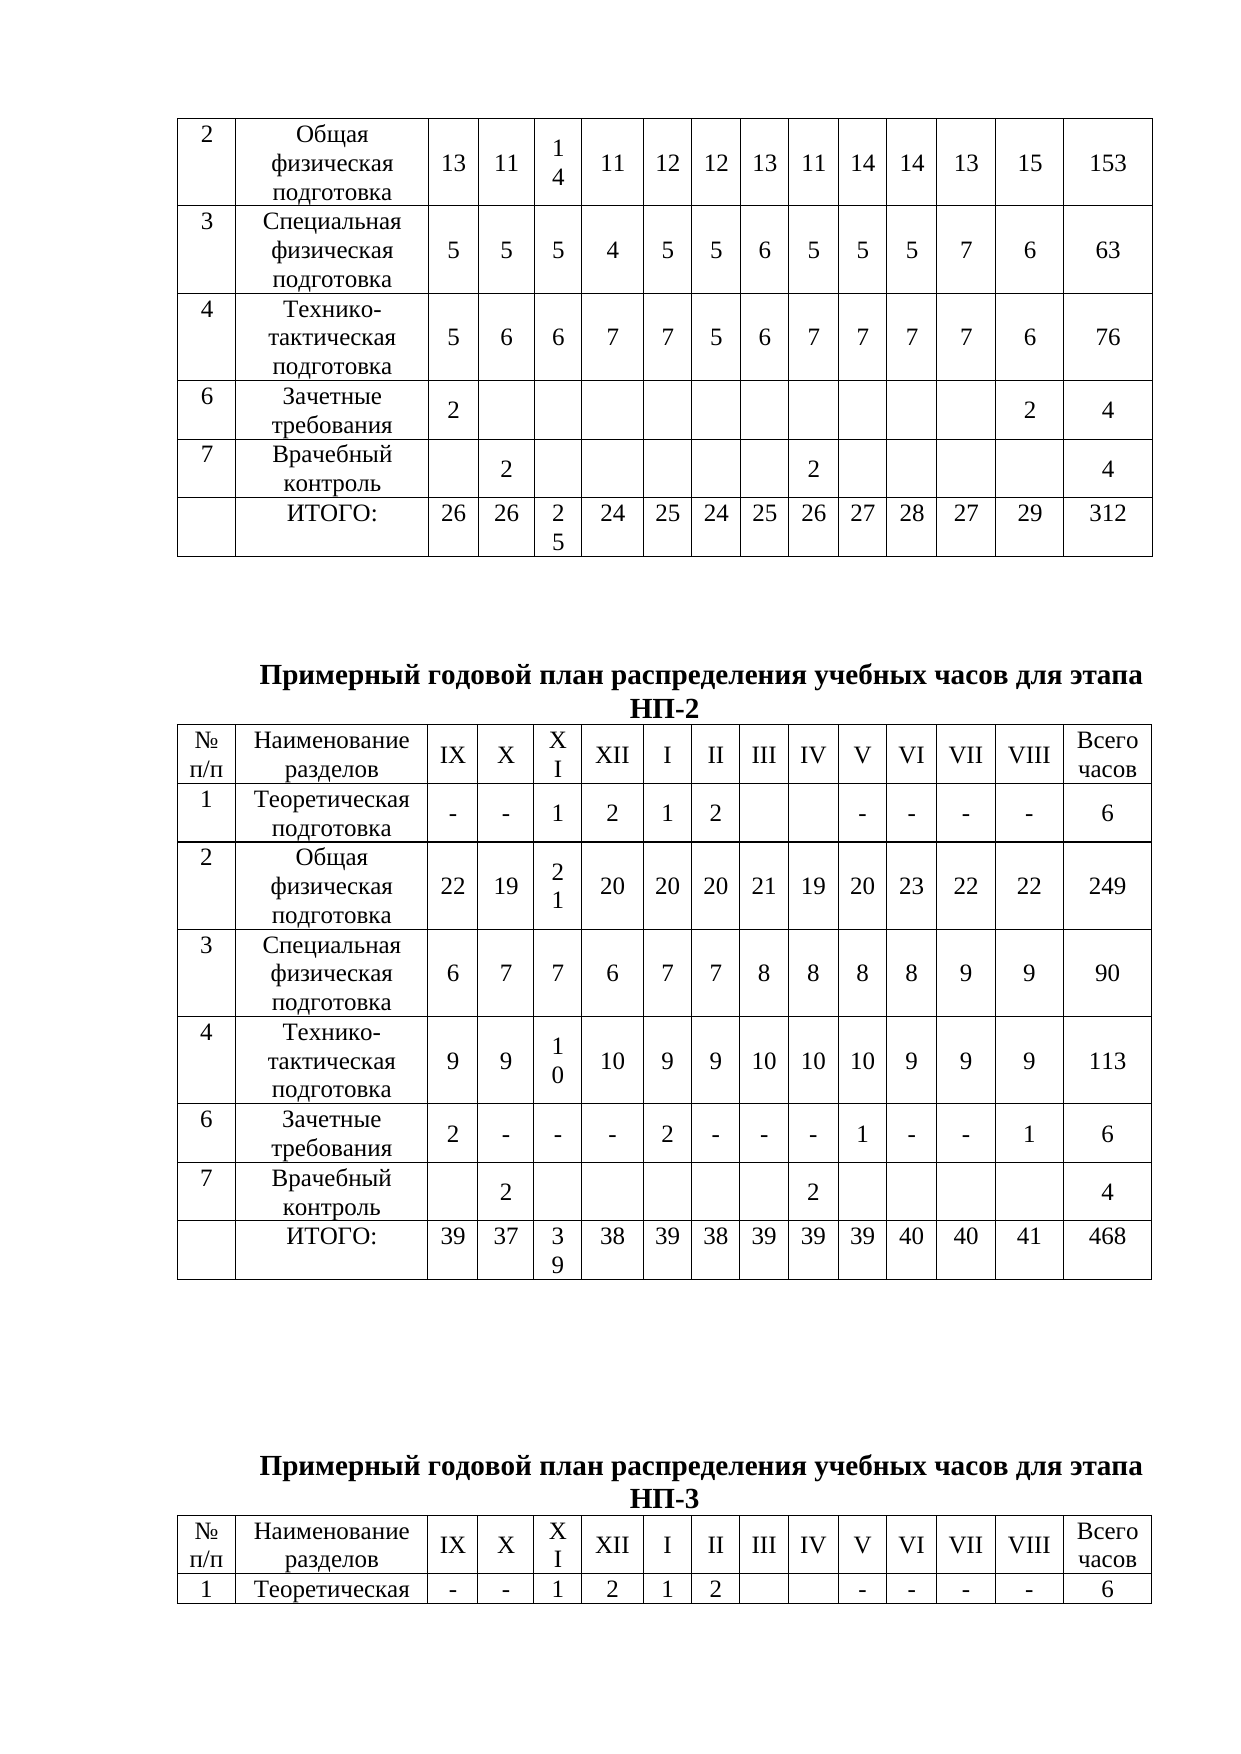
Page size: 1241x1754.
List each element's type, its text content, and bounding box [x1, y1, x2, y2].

table_cell [789, 784, 838, 841]
table_header X [478, 725, 533, 783]
table_cell [535, 381, 581, 438]
table_cell [887, 440, 936, 497]
table_cell - [789, 1104, 838, 1162]
table_cell 6 [178, 1104, 235, 1162]
table_header Всего часов [1064, 1516, 1151, 1573]
table_cell Врачебный контроль [236, 440, 428, 497]
table_cell 1 [534, 784, 581, 841]
table_cell 6 [582, 930, 643, 1016]
table_cell 38 [692, 1221, 739, 1279]
table_cell Врачебный контроль [236, 1163, 427, 1220]
table_cell 2 [478, 1163, 533, 1220]
table_header № п/п [178, 725, 235, 783]
table_cell 5 [692, 206, 740, 293]
table_cell [644, 440, 691, 497]
table_cell 5 [535, 206, 581, 293]
table_cell 7 [887, 294, 936, 380]
table_cell - [887, 1104, 936, 1162]
table_cell 11 [582, 119, 643, 205]
table_cell 14 [535, 119, 581, 205]
table_cell 27 [937, 498, 995, 556]
table_cell 6 [428, 930, 477, 1016]
table_cell Специальная физическая подготовка [236, 206, 428, 293]
table_cell 2 [178, 843, 235, 929]
table_cell 1 [644, 1574, 691, 1603]
table_cell 7 [692, 930, 739, 1016]
table_cell 25 [535, 498, 581, 556]
table_cell 1 [644, 784, 691, 841]
table_cell - [478, 784, 533, 841]
table_header XII [582, 1516, 643, 1573]
table_cell [789, 381, 838, 438]
table_cell 7 [789, 294, 838, 380]
table_cell 19 [478, 843, 533, 929]
table_cell 14 [839, 119, 886, 205]
table_header VII [937, 725, 995, 783]
table_cell 10 [789, 1017, 838, 1103]
table_cell Общая физическая подготовка [236, 843, 427, 929]
table_cell 2 [479, 440, 534, 497]
table_cell [937, 381, 995, 438]
table_cell 10 [839, 1017, 886, 1103]
table_cell 2 [996, 381, 1063, 438]
table_cell 2 [692, 1574, 739, 1603]
table_cell [582, 1163, 643, 1220]
table_cell 39 [534, 1221, 581, 1279]
table_cell 249 [1064, 843, 1151, 929]
table_header I [644, 725, 691, 783]
table_cell 4 [1064, 381, 1152, 438]
table_cell 26 [789, 498, 838, 556]
table_header VI [887, 725, 936, 783]
table_cell [429, 440, 478, 497]
table_header Всего часов [1064, 725, 1151, 783]
table_cell 38 [582, 1221, 643, 1279]
table_header IX [428, 1516, 477, 1573]
table_cell 6 [178, 381, 235, 438]
table_cell ИТОГО: [236, 498, 428, 556]
table_cell Общая физическая подготовка [236, 119, 428, 205]
table_cell 6 [741, 206, 788, 293]
table_cell 25 [644, 498, 691, 556]
table_cell 19 [789, 843, 838, 929]
table_cell 1 [996, 1104, 1063, 1162]
table_cell 7 [534, 930, 581, 1016]
table_cell 5 [692, 294, 740, 380]
table_cell - [692, 1104, 739, 1162]
table_header IV [789, 1516, 838, 1573]
table_cell 7 [937, 206, 995, 293]
table_cell 13 [937, 119, 995, 205]
table_cell 1 [534, 1574, 581, 1603]
table_cell [692, 440, 740, 497]
table_cell 7 [644, 930, 691, 1016]
table_cell 1 [839, 1104, 886, 1162]
table_cell 11 [479, 119, 534, 205]
table_cell 20 [839, 843, 886, 929]
table_cell [692, 1163, 739, 1220]
table_header VIII [996, 1516, 1063, 1573]
table_cell 26 [429, 498, 478, 556]
table_cell - [887, 784, 936, 841]
table_header IV [789, 725, 838, 783]
table_cell [740, 784, 788, 841]
table_cell 113 [1064, 1017, 1151, 1103]
table_cell 2 [644, 1104, 691, 1162]
table_cell [839, 440, 886, 497]
table_cell 4 [178, 294, 235, 380]
table_cell 2 [789, 1163, 838, 1220]
table_cell 1 [178, 1574, 235, 1603]
table_cell [996, 1163, 1063, 1220]
table_cell 9 [478, 1017, 533, 1103]
table_cell 468 [1064, 1221, 1151, 1279]
table_cell 20 [644, 843, 691, 929]
table_cell 6 [1064, 1104, 1151, 1162]
table_cell 6 [535, 294, 581, 380]
table_cell 22 [937, 843, 995, 929]
table_header II [692, 1516, 739, 1573]
table_cell 9 [644, 1017, 691, 1103]
table_header XI [534, 725, 581, 783]
table_cell - [937, 784, 995, 841]
table_cell - [937, 1574, 995, 1603]
table_cell 6 [996, 294, 1063, 380]
table_header X [478, 1516, 533, 1573]
table_cell 8 [887, 930, 936, 1016]
table_cell 39 [839, 1221, 886, 1279]
table_cell - [937, 1104, 995, 1162]
table_cell [692, 381, 740, 438]
table_cell 10 [740, 1017, 788, 1103]
table_cell 4 [1064, 440, 1152, 497]
table_cell 5 [644, 206, 691, 293]
table_header XII [582, 725, 643, 783]
table_cell 5 [789, 206, 838, 293]
table_header VI [887, 1516, 936, 1573]
table_cell 26 [479, 498, 534, 556]
table_cell - [996, 1574, 1063, 1603]
table_cell [887, 1163, 936, 1220]
table_cell - [428, 784, 477, 841]
table_cell 5 [887, 206, 936, 293]
table_cell 153 [1064, 119, 1152, 205]
table_header I [644, 1516, 691, 1573]
table_cell 63 [1064, 206, 1152, 293]
table_header V [839, 1516, 886, 1573]
table_cell [582, 381, 643, 438]
table_cell 40 [887, 1221, 936, 1279]
table_cell 5 [429, 294, 478, 380]
table_cell - [428, 1574, 477, 1603]
table_header VIII [996, 725, 1063, 783]
table_cell 9 [937, 930, 995, 1016]
table_cell [789, 1574, 838, 1603]
table_cell 6 [1064, 1574, 1151, 1603]
table_cell 90 [1064, 930, 1151, 1016]
table_cell ИТОГО: [236, 1221, 427, 1279]
table_cell [937, 1163, 995, 1220]
table_cell 41 [996, 1221, 1063, 1279]
table_cell 5 [429, 206, 478, 293]
text Примерный годовой план распределения учебных часов для этапа НП-2 [177, 657, 1152, 724]
table_cell 10 [582, 1017, 643, 1103]
table_header III [740, 725, 788, 783]
table_header Наименование разделов [236, 1516, 427, 1573]
table_cell 24 [582, 498, 643, 556]
table_cell 6 [1064, 784, 1151, 841]
table_cell - [996, 784, 1063, 841]
table_cell 4 [582, 206, 643, 293]
table_cell [582, 440, 643, 497]
table_header XI [534, 1516, 581, 1573]
table_cell Технико-тактическая подготовка [236, 294, 428, 380]
table_cell [178, 498, 235, 556]
table_cell 9 [428, 1017, 477, 1103]
table_cell 2 [582, 784, 643, 841]
table_cell - [534, 1104, 581, 1162]
table_cell 9 [887, 1017, 936, 1103]
table_cell [741, 440, 788, 497]
table_cell [644, 381, 691, 438]
table_cell 7 [478, 930, 533, 1016]
table_cell 22 [428, 843, 477, 929]
table_cell - [839, 1574, 886, 1603]
table_cell [740, 1574, 788, 1603]
table_header № п/п [178, 1516, 235, 1573]
table_cell 15 [996, 119, 1063, 205]
table_cell [741, 381, 788, 438]
table_cell 14 [887, 119, 936, 205]
table_cell 20 [692, 843, 739, 929]
table_cell 9 [996, 1017, 1063, 1103]
table_cell 37 [478, 1221, 533, 1279]
table_cell 3 [178, 930, 235, 1016]
table_cell 27 [839, 498, 886, 556]
text Примерный годовой план распределения учебных часов для этапа НП-3 [177, 1448, 1152, 1515]
table_cell 1 [178, 784, 235, 841]
table_cell [178, 1221, 235, 1279]
table_cell - [582, 1104, 643, 1162]
table_cell 7 [178, 1163, 235, 1220]
table_cell 29 [996, 498, 1063, 556]
table_cell 2 [582, 1574, 643, 1603]
table_cell 312 [1064, 498, 1152, 556]
table_cell 7 [839, 294, 886, 380]
table_cell 20 [582, 843, 643, 929]
table_header VII [937, 1516, 995, 1573]
table_header IX [428, 725, 477, 783]
table_cell - [839, 784, 886, 841]
table_cell 11 [789, 119, 838, 205]
table_cell 6 [741, 294, 788, 380]
table_cell 8 [839, 930, 886, 1016]
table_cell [236, 1574, 427, 1603]
table_cell 22 [996, 843, 1063, 929]
table_cell 39 [740, 1221, 788, 1279]
table_cell 12 [692, 119, 740, 205]
table_header V [839, 725, 886, 783]
table_cell 23 [887, 843, 936, 929]
table_cell Зачетные требования [236, 1104, 427, 1162]
table_cell 7 [644, 294, 691, 380]
table_cell 7 [582, 294, 643, 380]
table_cell [644, 1163, 691, 1220]
table_cell 5 [479, 206, 534, 293]
table_cell [996, 440, 1063, 497]
table_cell Технико-тактическая подготовка [236, 1017, 427, 1103]
table_cell 2 [178, 119, 235, 205]
table_cell 5 [839, 206, 886, 293]
table_cell 21 [740, 843, 788, 929]
table_cell 39 [428, 1221, 477, 1279]
table_cell 13 [741, 119, 788, 205]
table_cell 24 [692, 498, 740, 556]
table_cell 6 [479, 294, 534, 380]
table_cell 13 [429, 119, 478, 205]
table_cell 2 [428, 1104, 477, 1162]
table_cell 9 [996, 930, 1063, 1016]
table_cell 8 [789, 930, 838, 1016]
table_cell 40 [937, 1221, 995, 1279]
table_cell 10 [534, 1017, 581, 1103]
table_cell 6 [996, 206, 1063, 293]
table_cell 3 [178, 206, 235, 293]
table_cell [428, 1163, 477, 1220]
table_cell - [478, 1574, 533, 1603]
table_cell 21 [534, 843, 581, 929]
table_cell [839, 381, 886, 438]
table_cell 76 [1064, 294, 1152, 380]
table_cell 7 [178, 440, 235, 497]
table_cell 4 [1064, 1163, 1151, 1220]
table_cell 2 [692, 784, 739, 841]
table_header Наименование разделов [236, 725, 427, 783]
table_cell Теоретическая подготовка [236, 784, 427, 841]
table_cell - [740, 1104, 788, 1162]
table_cell 12 [644, 119, 691, 205]
table_cell 2 [789, 440, 838, 497]
table_cell Специальная физическая подготовка [236, 930, 427, 1016]
table_cell [534, 1163, 581, 1220]
table_cell - [478, 1104, 533, 1162]
table_cell 4 [178, 1017, 235, 1103]
table_cell - [887, 1574, 936, 1603]
table_cell 7 [937, 294, 995, 380]
table_cell [535, 440, 581, 497]
table_cell [740, 1163, 788, 1220]
table_cell [937, 440, 995, 497]
table_header II [692, 725, 739, 783]
table_cell 28 [887, 498, 936, 556]
table_cell [839, 1163, 886, 1220]
table_cell Зачетные требования [236, 381, 428, 438]
table_cell 9 [692, 1017, 739, 1103]
table_cell [887, 381, 936, 438]
table_cell [479, 381, 534, 438]
table_cell 39 [644, 1221, 691, 1279]
table_cell 2 [429, 381, 478, 438]
table_cell 9 [937, 1017, 995, 1103]
table_header III [740, 1516, 788, 1573]
table_cell 8 [740, 930, 788, 1016]
table_cell 39 [789, 1221, 838, 1279]
table_cell 25 [741, 498, 788, 556]
